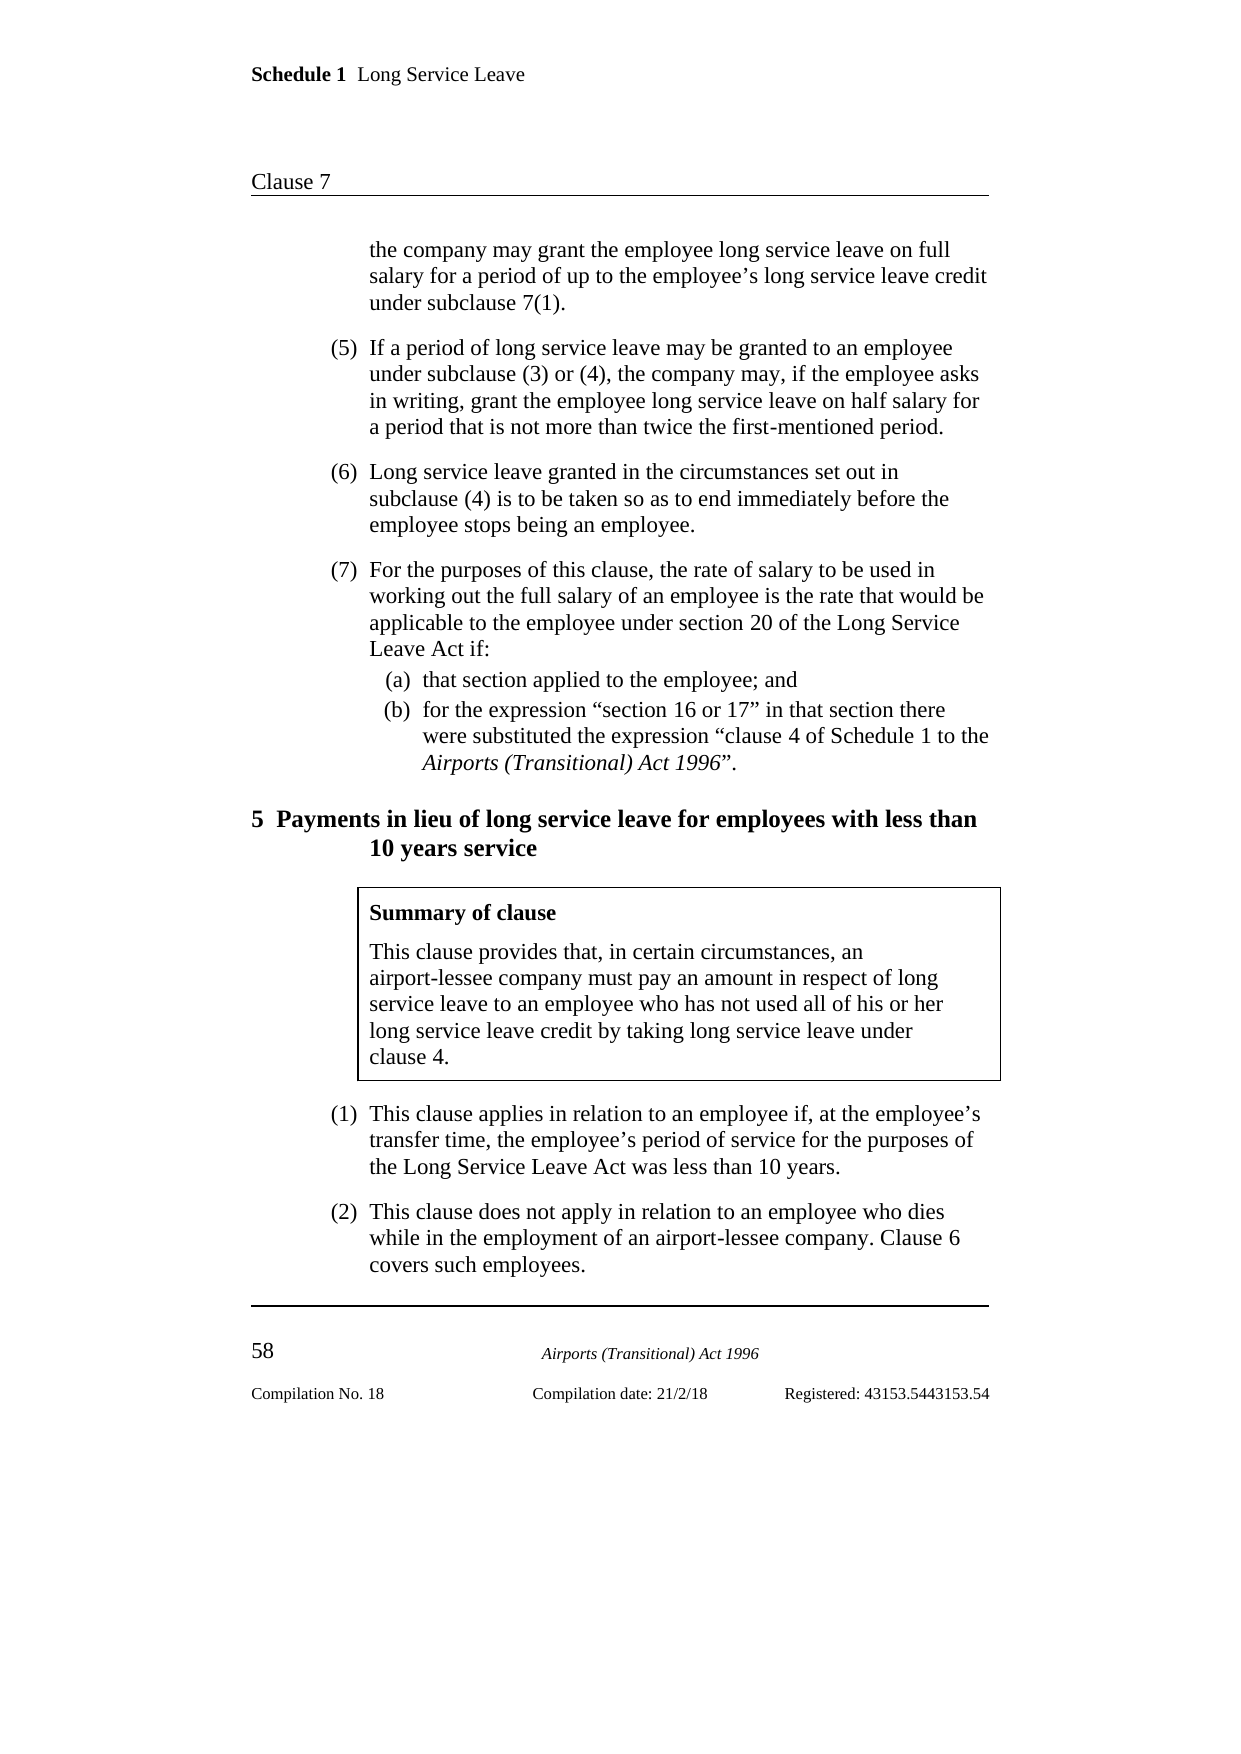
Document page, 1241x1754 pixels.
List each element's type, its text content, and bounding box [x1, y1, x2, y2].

text Summary of clause [359, 888, 1000, 925]
text (5) If a period of long service leave may be granted to an employee under subclause (3) or (4), the company may, if the employee asks in writing, grant the employee long service leave on half salary for a period that is not more than twice the first-mentioned period. [251, 334, 989, 439]
text This clause provides that, in certain circumstances, an airport-lessee company must pay an amount in respect of long service leave to an employee who has not used all of his or her long service leave credit by taking long service leave under clause 4. [359, 926, 1000, 1080]
text (2) This clause does not apply in relation to an employee who dies while in the employment of an airport-lessee company. Clause 6 covers such employees. [251, 1198, 989, 1277]
text (b) for the expression “section 16 or 17” in that section there were substituted the expression “clause 4 of Schedule 1 to the Airports (Transitional) Act 1996”. [251, 696, 989, 775]
text the company may grant the employee long service leave on full salary for a period of up to the employee’s long service leave credit under subclause 7(1). [369, 236, 989, 315]
text (6) Long service leave granted in the circumstances set out in subclause (4) is to be taken so as to end immediately before the employee stops being an employee. [251, 458, 989, 537]
text (a) that section applied to the employee; and [251, 666, 989, 692]
text 5 Payments in lieu of long service leave for employees with less than 10 years service [251, 804, 989, 862]
text (7) For the purposes of this clause, the rate of salary to be used in working out the full salary of an employee is the rate that would be applicable to the employee under section 20 of the Long Service Leave Act if: [251, 556, 989, 661]
text (1) This clause applies in relation to an employee if, at the employee’s transfer time, the employee’s period of service for the purposes of the Long Service Leave Act was less than 10 years. [251, 1100, 989, 1179]
